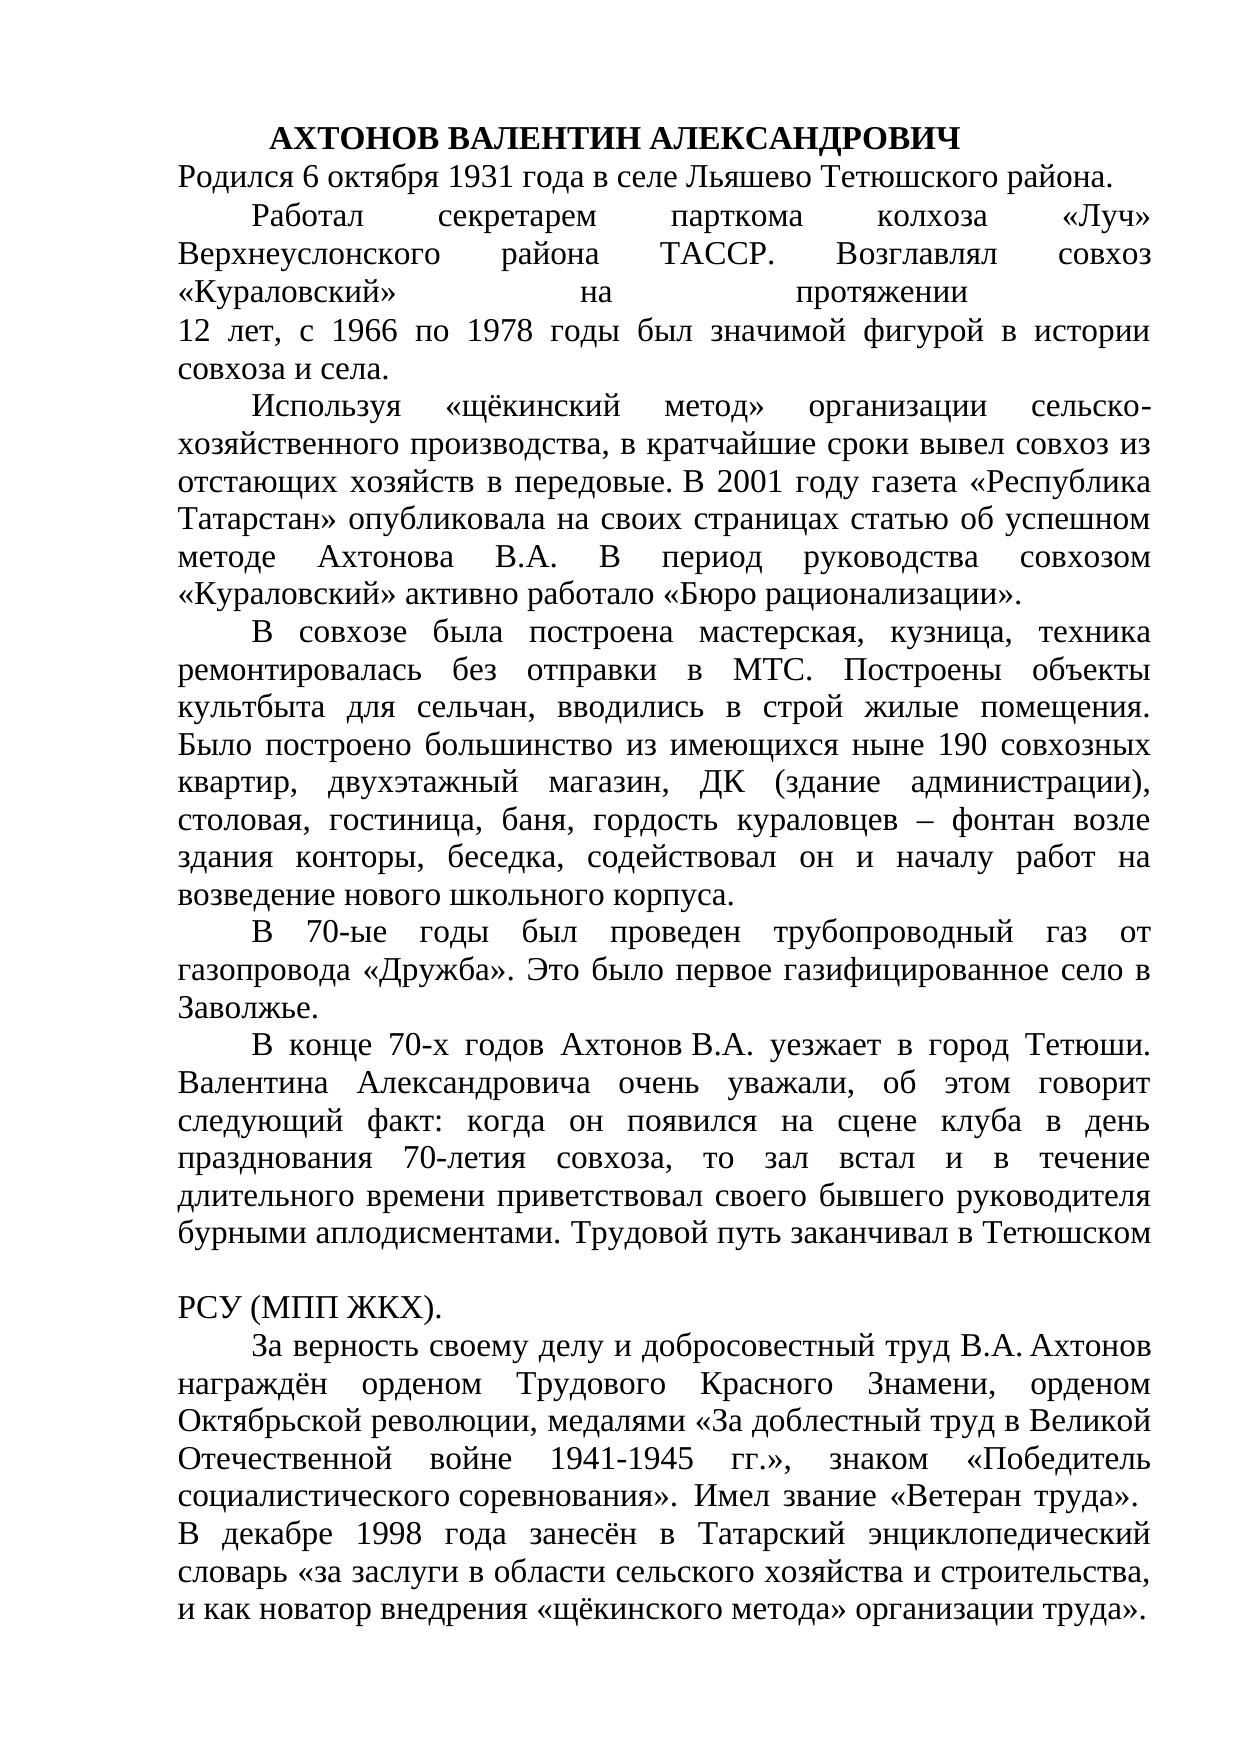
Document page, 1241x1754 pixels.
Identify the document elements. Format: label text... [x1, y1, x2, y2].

text АХТОНОВ ВАЛЕНТИН АЛЕКСАНДРОВИЧ [177, 118, 1152, 156]
text Родился 6 октября 1931 года в селе Льяшево Тетюшского района. [177, 156, 1152, 195]
text В 70-ые годы был проведен трубопроводный газ от газопровода «Дружба». Это было первое газифицированное село в Заволжье. [177, 913, 1152, 1025]
text За верность своему делу и добросовестный труд В.А. Ахтонов награждён орденом Трудового Красного Знамени, орденом Октябрьской революции, медалями «За доблестный труд в Великой Отечественной войне 1941-1945 гг.», знаком «Победитель социалистического соревнования». Имел звание «Ветеран труда». В декабре 1998 года занесён в Татарский энциклопедический словарь «за заслуги в области сельского хозяйства и строительства, и как новатор внедрения «щёкинского метода» организации труда». [177, 1326, 1152, 1627]
text В конце 70-х годов Ахтонов В.А. уезжает в город Тетюши. Валентина Александровича очень уважали, об этом говорит следующий факт: когда он появился на сцене клуба в день празднования 70-летия совхоза, то зал встал и в течение длительного времени приветствовал своего бывшего руководителя бурными аплодисментами. Трудовой путь заканчивал в Тетюшском РСУ (МПП ЖКХ). [177, 1025, 1152, 1326]
text Работал секретарем парткома колхоза «Луч» Верхнеуслонского района ТАССР. Возглавлял совхоз «Кураловский» на протяжении 12 лет, с 1966 по 1978 годы был значимой фигурой в истории совхоза и села. [177, 195, 1152, 386]
text В совхозе была построена мастерская, кузница, техника ремонтировалась без отправки в МТС. Построены объекты культбыта для сельчан, вводились в строй жилые помещения. Было построено большинство из имеющихся ныне 190 совхозных квартир, двухэтажный магазин, ДК (здание администрации), столовая, гостиница, баня, гордость кураловцев – фонтан возле здания конторы, беседка, содействовал он и началу работ на возведение нового школьного корпуса. [177, 612, 1152, 913]
text Используя «щёкинский метод» организации сельскохозяйственного производства, в кратчайшие сроки вывел совхоз из отстающих хозяйств в передовые. В 2001 году газета «Республика Татарстан» опубликовала на своих страницах статью об успешном методе Ахтонова В.А. В период руководства совхозом «Кураловский» активно работало «Бюро рационализации». [177, 386, 1152, 612]
